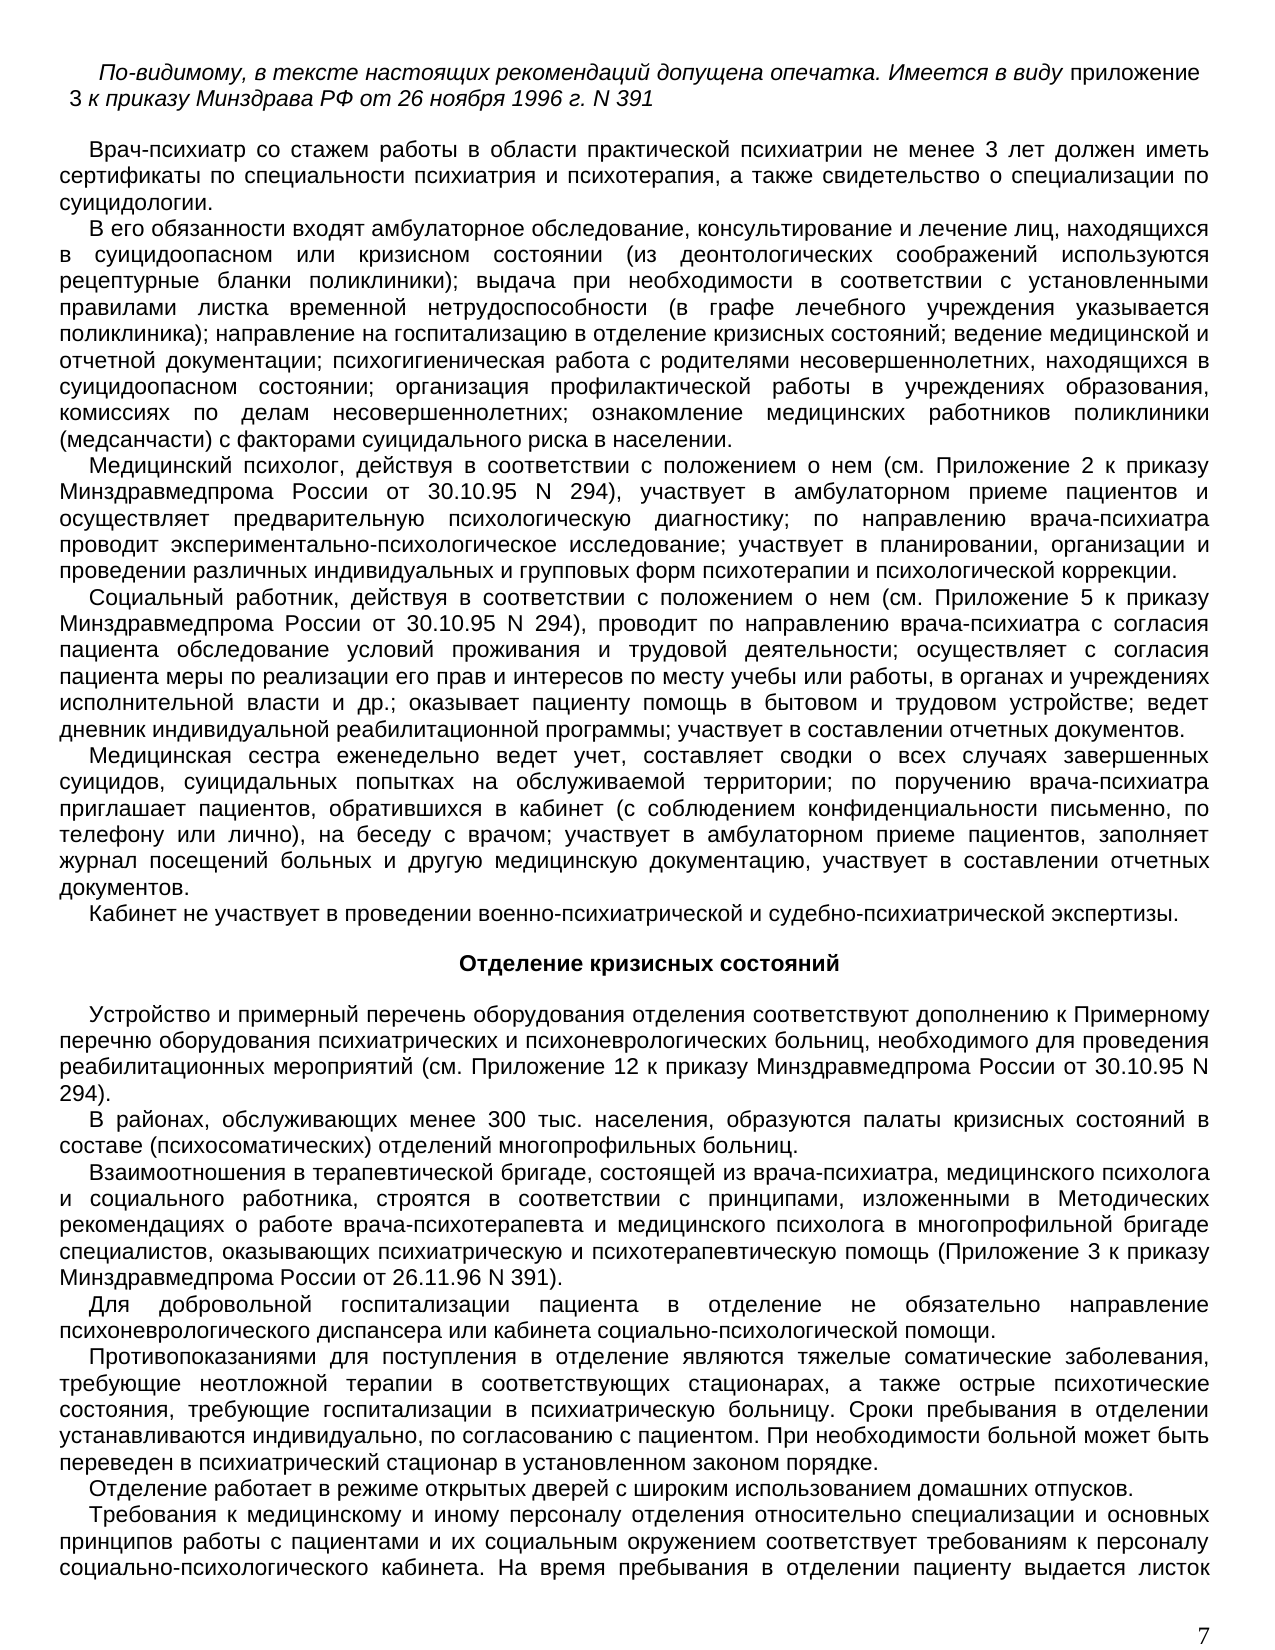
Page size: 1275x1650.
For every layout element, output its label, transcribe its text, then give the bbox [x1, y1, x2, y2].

text Социальный работник, действуя в соответствии с положением о нем (см. Приложение 5 к приказу Минздравмедпрома России от 30.10.95 N 294), проводит по направлению врача-психиатра с согласия пациента обследование условий проживания и трудовой деятельности; осуществляет с согласия пациента меры по реализации его прав и интересов по месту учебы или работы, в органах и учреждениях исполнительной власти и др.; оказывает пациенту помощь в бытовом и трудовом устройстве; ведет дневник индивидуальной реабилитационной программы; участвует в составлении отчетных документов. [59, 584, 1210, 742]
text По-видимому, в тексте настоящих рекомендаций допущена опечатка. Имеется в виду приложение 3 к приказу Минздрава РФ от 26 ноября 1996 г. N 391 [69, 59, 1200, 112]
text Противопоказаниями для поступления в отделение являются тяжелые соматические заболевания, требующие неотложной терапии в соответствующих стационарах, а также острые психотические состояния, требующие госпитализации в психиатрическую больницу. Сроки пребывания в отделении устанавливаются индивидуально, по согласованию с пациентом. При необходимости больной может быть переведен в психиатрический стационар в установленном законом порядке. [59, 1343, 1210, 1475]
text Врач-психиатр со стажем работы в области практической психиатрии не менее 3 лет должен иметь сертификаты по специальности психиатрия и психотерапия, а также свидетельство о специализации по суицидологии. [59, 136, 1210, 215]
text В районах, обслуживающих менее 300 тыс. населения, образуются палаты кризисных состояний в составе (психосоматических) отделений многопрофильных больниц. [59, 1106, 1210, 1159]
text В его обязанности входят амбулаторное обследование, консультирование и лечение лиц, находящихся в суицидоопасном или кризисном состоянии (из деонтологических соображений используются рецептурные бланки поликлиники); выдача при необходимости в соответствии с установленными правилами листка временной нетрудоспособности (в графе лечебного учреждения указывается поликлиника); направление на госпитализацию в отделение кризисных состояний; ведение медицинской и отчетной документации; психогигиеническая работа с родителями несовершеннолетних, находящихся в суицидоопасном состоянии; организация профилактической работы в учреждениях образования, комиссиях по делам несовершеннолетних; ознакомление медицинских работников поликлиники (медсанчасти) с факторами суицидального риска в населении. [59, 215, 1210, 452]
text Отделение кризисных состояний [59, 950, 1210, 977]
text Медицинский психолог, действуя в соответствии с положением о нем (см. Приложение 2 к приказу Минздравмедпрома России от 30.10.95 N 294), участвует в амбулаторном приеме пациентов и осуществляет предварительную психологическую диагностику; по направлению врача-психиатра проводит экспериментально-психологическое исследование; участвует в планировании, организации и проведении различных индивидуальных и групповых форм психотерапии и психологической коррекции. [59, 452, 1210, 584]
text Отделение работает в режиме открытых дверей с широким использованием домашних отпусков. [59, 1475, 1210, 1501]
text Кабинет не участвует в проведении военно-психиатрической и судебно-психиатрической экспертизы. [59, 900, 1210, 926]
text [59, 1501, 1210, 1580]
text Взаимоотношения в терапевтической бригаде, состоящей из врача-психиатра, медицинского психолога и социального работника, строятся в соответствии с принципами, изложенными в Методических рекомендациях о работе врача-психотерапевта и медицинского психолога в многопрофильной бригаде специалистов, оказывающих психиатрическую и психотерапевтическую помощь (Приложение 3 к приказу Минздравмедпрома России от 26.11.96 N 391). [59, 1159, 1210, 1291]
text Устройство и примерный перечень оборудования отделения соответствуют дополнению к Примерному перечню оборудования психиатрических и психоневрологических больниц, необходимого для проведения реабилитационных мероприятий (см. Приложение 12 к приказу Минздравмедпрома России от 30.10.95 N 294). [59, 1001, 1210, 1106]
text Для добровольной госпитализации пациента в отделение не обязательно направление психоневрологического диспансера или кабинета социально-психологической помощи. [59, 1291, 1210, 1343]
text Медицинская сестра еженедельно ведет учет, составляет сводки о всех случаях завершенных суицидов, суицидальных попытках на обслуживаемой территории; по поручению врача-психиатра приглашает пациентов, обратившихся в кабинет (с соблюдением конфиденциальности письменно, по телефону или лично), на беседу с врачом; участвует в амбулаторном приеме пациентов, заполняет журнал посещений больных и другую медицинскую документацию, участвует в составлении отчетных документов. [59, 742, 1210, 900]
